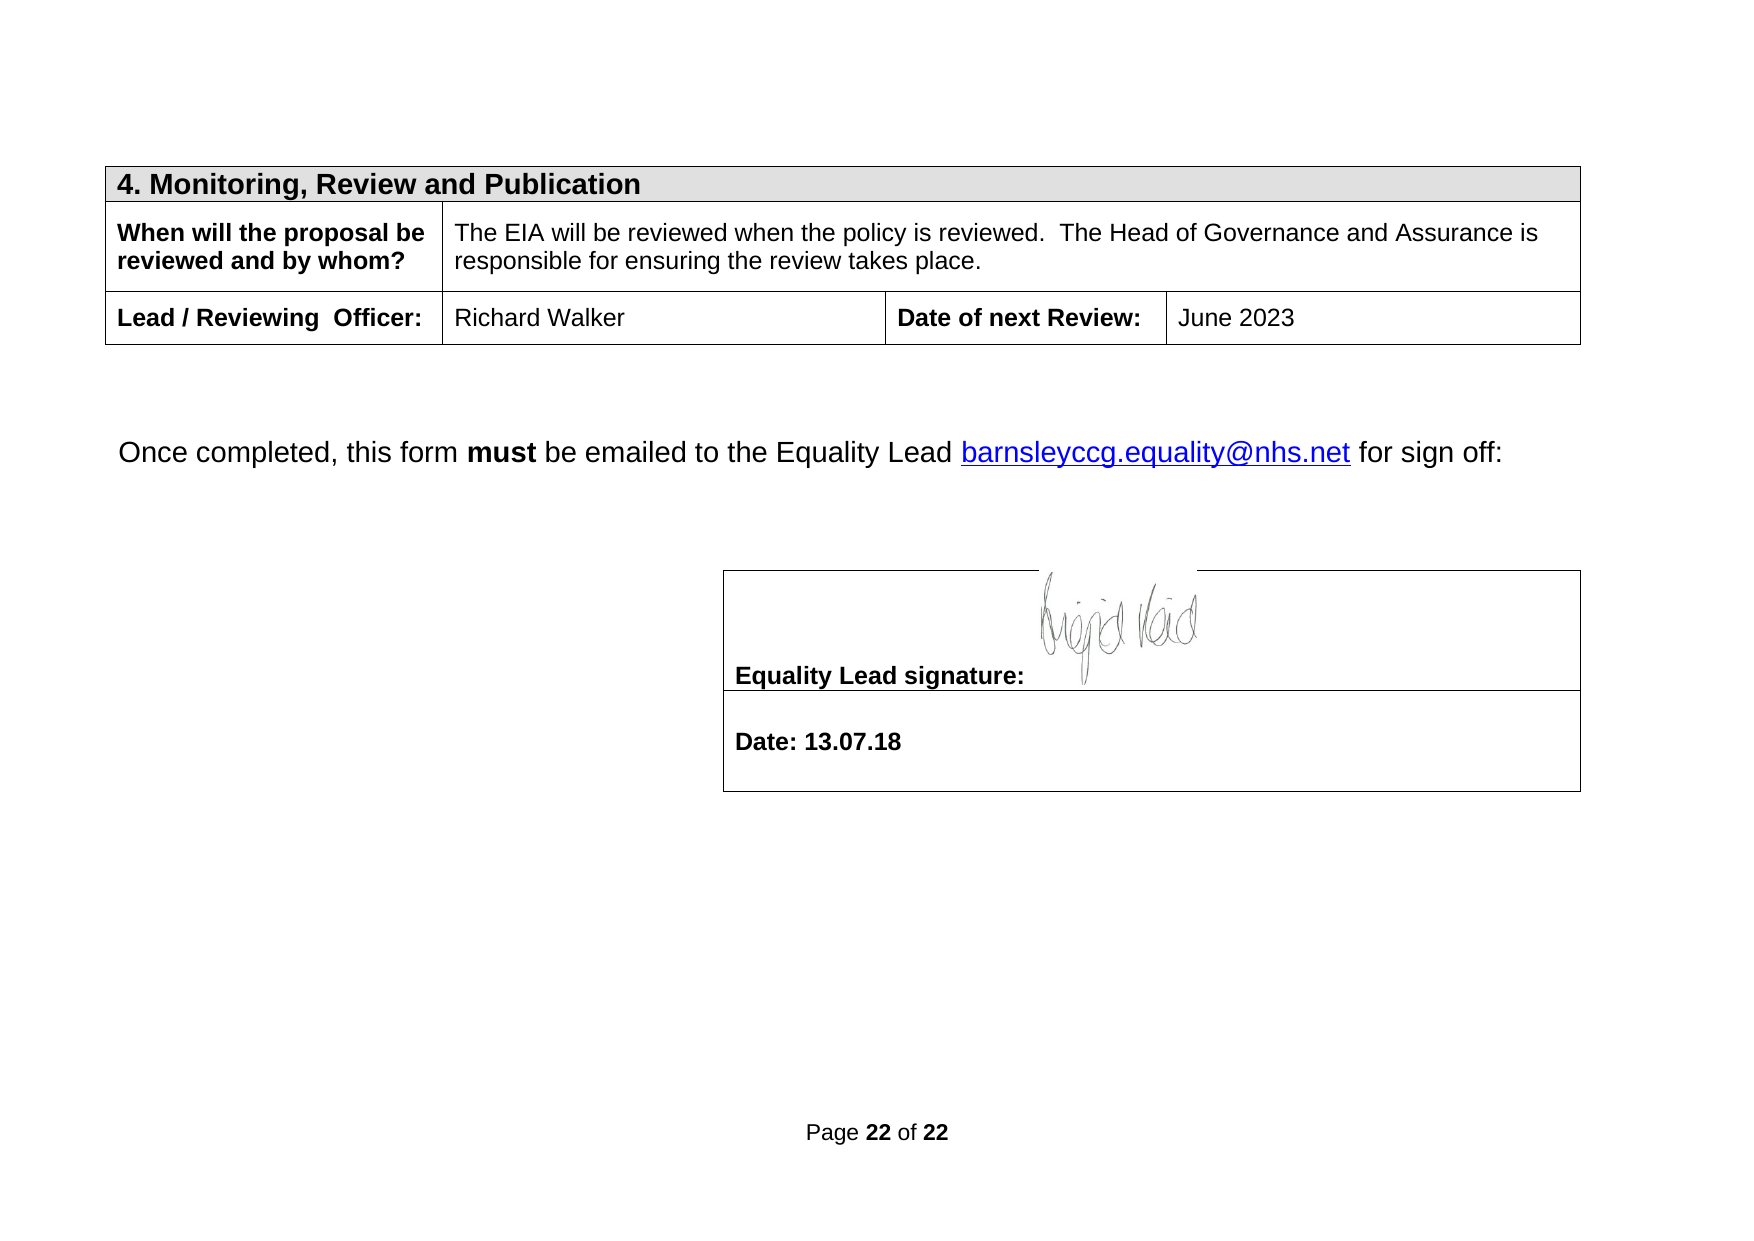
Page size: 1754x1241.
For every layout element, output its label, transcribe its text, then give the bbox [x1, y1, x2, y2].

table_cell When will the proposal be reviewed and by whom? [106, 202, 442, 291]
text Once completed, this form must be emailed to the Equality Lead barnsleyccg.equality@nhs.net for sign off: [118, 436, 1636, 469]
table_cell Date of next Review: [886, 292, 1166, 343]
table_header Equality Lead signature: [724, 571, 1580, 690]
table_cell The EIA will be reviewed when the policy is reviewed. The Head of Governance and Assurance is responsible for ensuring the review takes place. [443, 202, 1580, 291]
table_cell June 2023 [1167, 292, 1580, 343]
table_header 4. Monitoring, Review and Publication [106, 167, 1580, 201]
table_cell Lead / Reviewing Officer: [106, 292, 442, 343]
table_cell Date: 13.07.18 [724, 691, 1580, 791]
table_cell Richard Walker [443, 292, 885, 343]
picture [1039, 570, 1197, 685]
